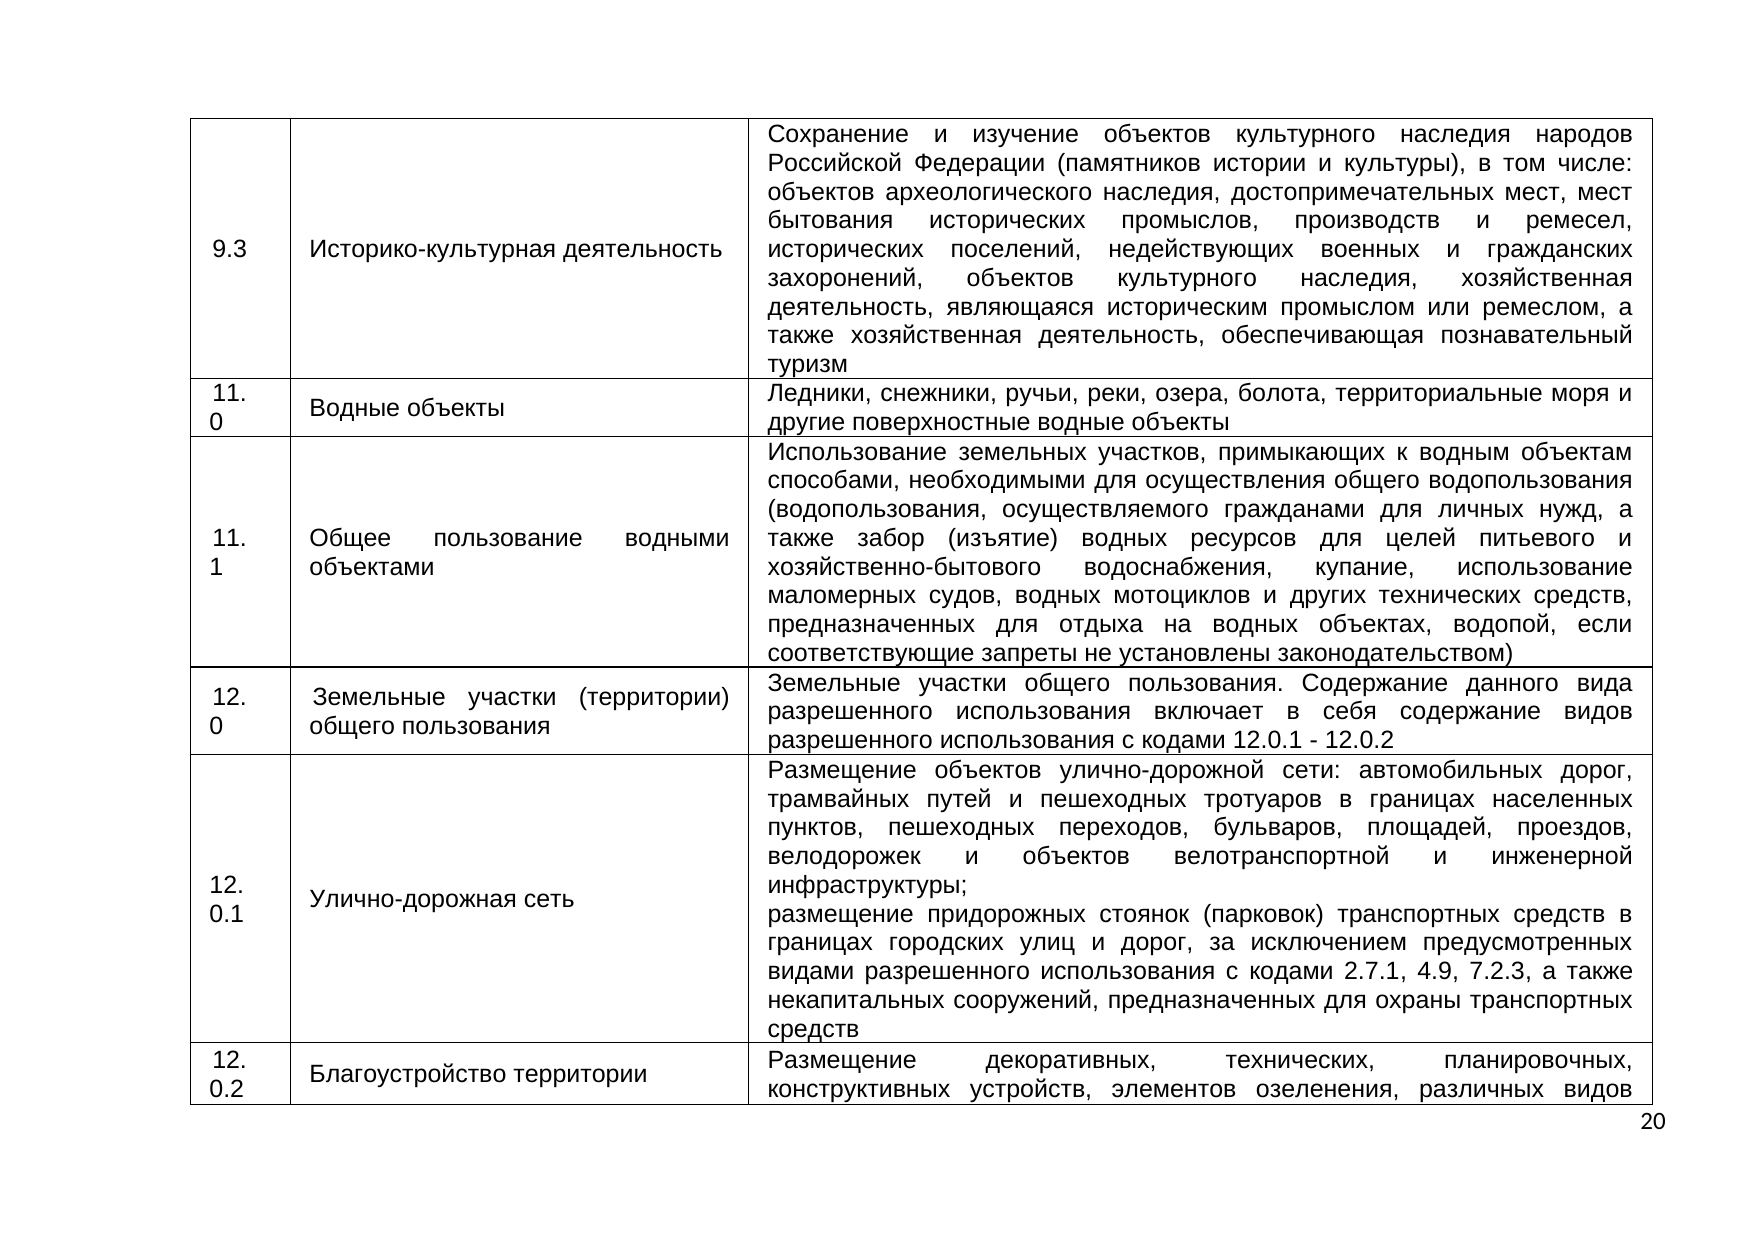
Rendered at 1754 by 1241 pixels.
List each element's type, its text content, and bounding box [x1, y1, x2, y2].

table_cell 9.3 [191, 119, 290, 378]
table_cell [291, 1043, 748, 1104]
table_cell Историко-культурная деятельность [291, 119, 748, 378]
table_cell Использование земельных участков, примыкающих к водным объектам способами, необходимыми для осуществления общего водопользования (водопользования, осуществляемого гражданами для личных нужд, а также забор (изъятие) водных ресурсов для целей питьевого и хозяйственно-бытового водоснабжения, купание, использование маломерных судов, водных мотоциклов и других технических средств, предназначенных для отдыха на водных объектах, водопой, если соответствующие запреты не установлены законодательством) [749, 437, 1652, 666]
table_cell Водные объекты [291, 379, 748, 436]
table_cell Земельные участки общего пользования. Содержание данного вида разрешенного использования включает в себя содержание видов разрешенного использования с кодами 12.0.1 - 12.0.2 [749, 668, 1652, 754]
table_cell Улично-дорожная сеть [291, 755, 748, 1042]
table_cell Земельные участки (территории) общего пользования [291, 668, 748, 754]
table_cell Общее пользование водными объектами [291, 437, 748, 666]
table_cell Размещение объектов улично-дорожной сети: автомобильных дорог, трамвайных путей и пешеходных тротуаров в границах населенных пунктов, пешеходных переходов, бульваров, площадей, проездов, велодорожек и объектов велотранспортной и инженерной инфраструктуры; размещение придорожных стоянок (парковок) транспортных средств в границах городских улиц и дорог, за исключением предусмотренных видами разрешенного использования с кодами 2.7.1, 4.9, 7.2.3, а также некапитальных сооружений, предназначенных для охраны транспортных средств [749, 755, 1652, 1042]
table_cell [749, 1043, 1652, 1104]
table_cell 12.0.2 [191, 1043, 290, 1104]
table_cell 11.0 [191, 379, 290, 436]
table_cell 12.0.1 [191, 755, 290, 1042]
table_cell 12.0 [191, 668, 290, 754]
table_cell 11.1 [191, 437, 290, 666]
table_cell Сохранение и изучение объектов культурного наследия народов Российской Федерации (памятников истории и культуры), в том числе: объектов археологического наследия, достопримечательных мест, мест бытования исторических промыслов, производств и ремесел, исторических поселений, недействующих военных и гражданских захоронений, объектов культурного наследия, хозяйственная деятельность, являющаяся историческим промыслом или ремеслом, а также хозяйственная деятельность, обеспечивающая познавательный туризм [749, 119, 1652, 378]
table_cell Ледники, снежники, ручьи, реки, озера, болота, территориальные моря и другие поверхностные водные объекты [749, 379, 1652, 436]
